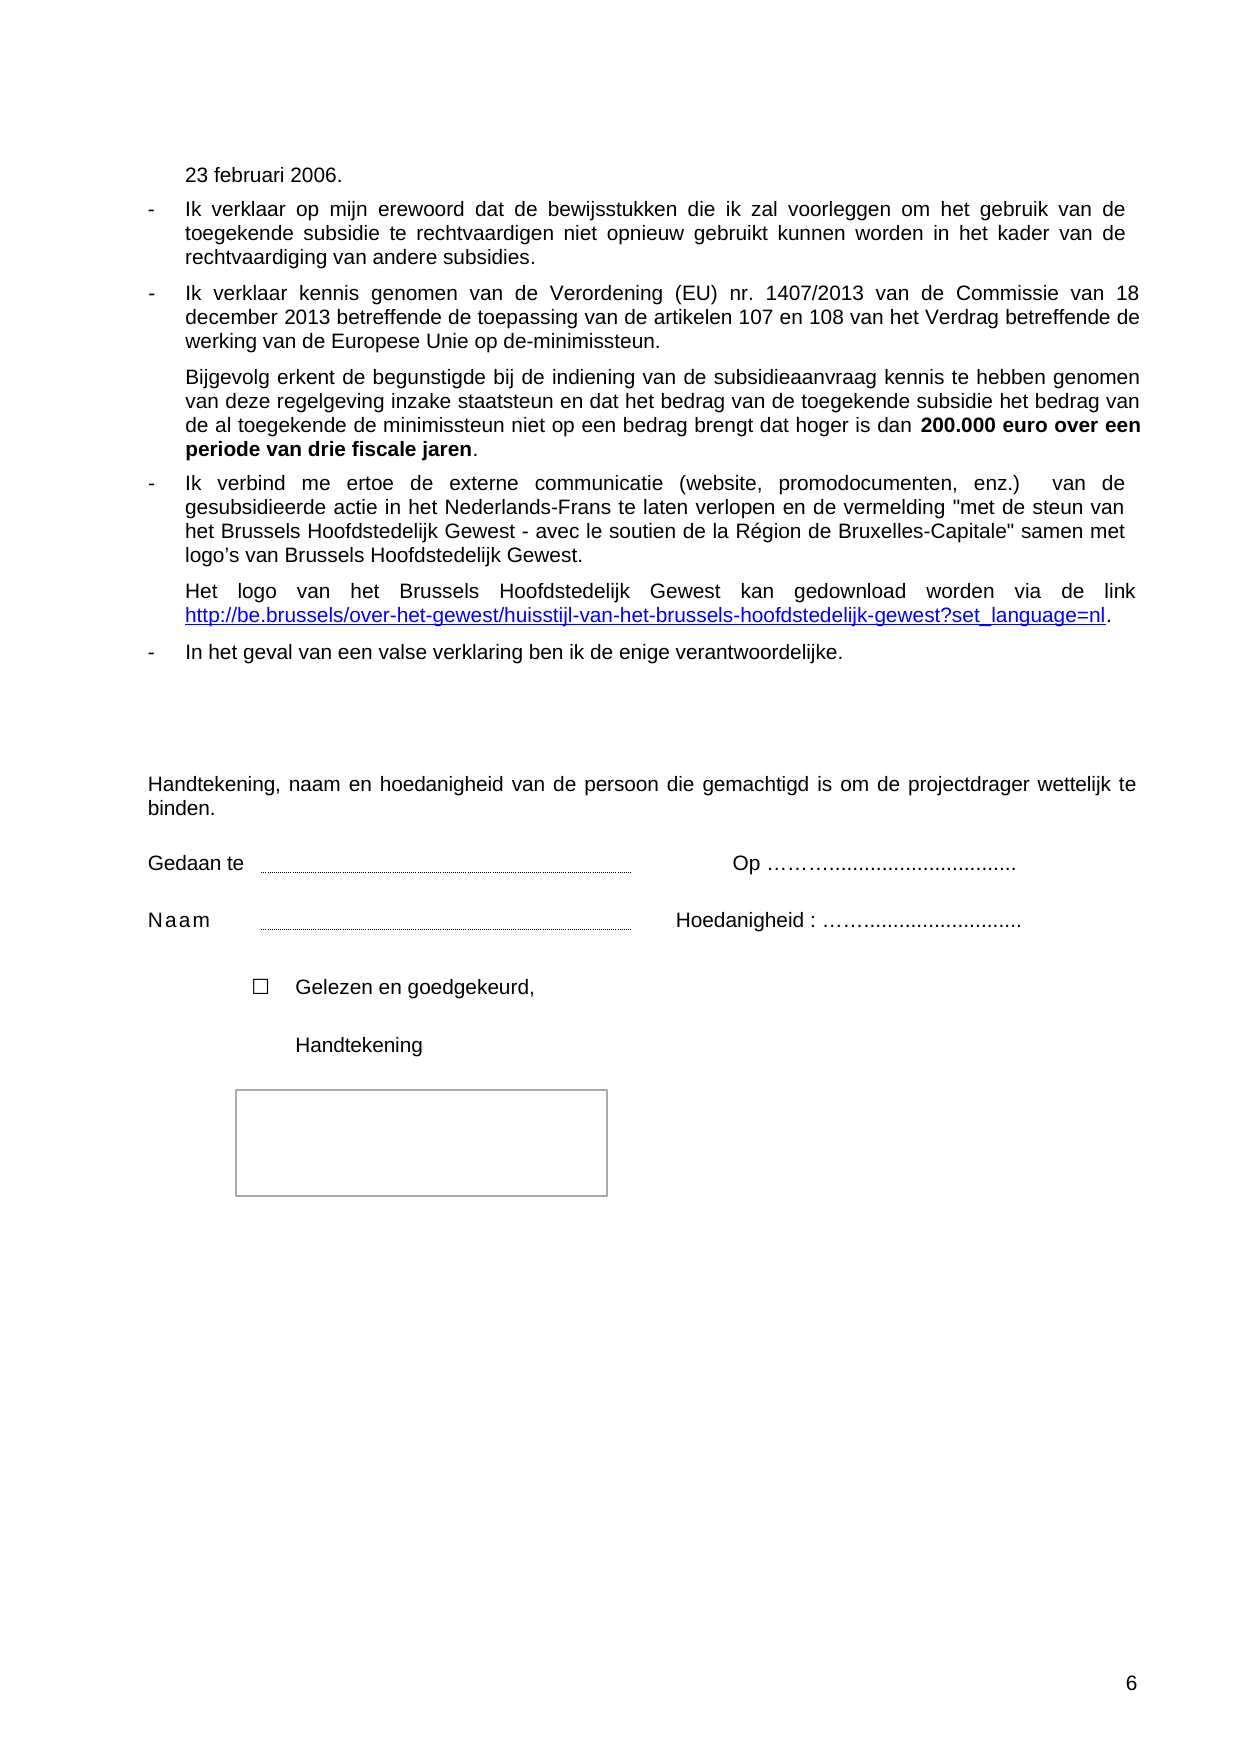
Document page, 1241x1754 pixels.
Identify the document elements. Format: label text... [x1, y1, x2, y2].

text Gelezen en goedgekeurd, [251, 972, 1048, 1001]
list Bijgevolg erkent de begunstigde bij de indiening van de subsidieaanvraag kennis te hebben genomen van deze regelgeving inzake staatsteun en dat het bedrag van de toegekende subsidie het bedrag van de al toegekende de minimissteun niet op een bedrag brengt dat hoger is dan 200.000 euro over een periode van drie fiscale jaren. [185, 364, 1141, 460]
text Handtekening, naam en hoedanigheid van de persoon die gemachtigd is om de projectdrager wettelijk te binden. [148, 772, 1137, 819]
list In het geval van een valse verklaring ben ik de enige verantwoordelijke. [148, 639, 1137, 663]
text Handtekening [272, 1033, 1048, 1057]
text Ik verklaar op mijn erewoord dat de bewijsstukken die ik zal voorleggen om het gebruik van de toegekende subsidie te rechtvaardigen niet opnieuw gebruikt kunnen worden in het kader van de rechtvaardiging van andere subsidies. [148, 197, 1126, 269]
text Naam Hoedanigheid : ……........................... [148, 908, 1097, 932]
text Ik verbind me ertoe de externe communicatie (website, promodocumenten, enz.) van de gesubsidieerde actie in het Nederlands-Frans te laten verlopen en de vermelding "met de steun van het Brussels Hoofdstedelijk Gewest - avec le soutien de la Région de Bruxelles-Capitale" samen met logo’s van Brussels Hoofdstedelijk Gewest. [148, 471, 1126, 567]
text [148, 162, 1126, 186]
text Ik verklaar kennis genomen van de Verordening (EU) nr. 1407/2013 van de Commissie van 18 december 2013 betreffende de toepassing van de artikelen 107 en 108 van het Verdrag betreffende de werking van de Europese Unie op de-minimissteun. [148, 281, 1141, 352]
text Gedaan te Op ………................................ [148, 851, 1097, 875]
text Het logo van het Brussels Hoofdstedelijk Gewest kan gedownload worden via de link http://be.brussels/over-het-gewest/huisstijl-van-het-brussels-hoofdstedelijk-gewest?set_language=nl. [185, 579, 1137, 627]
